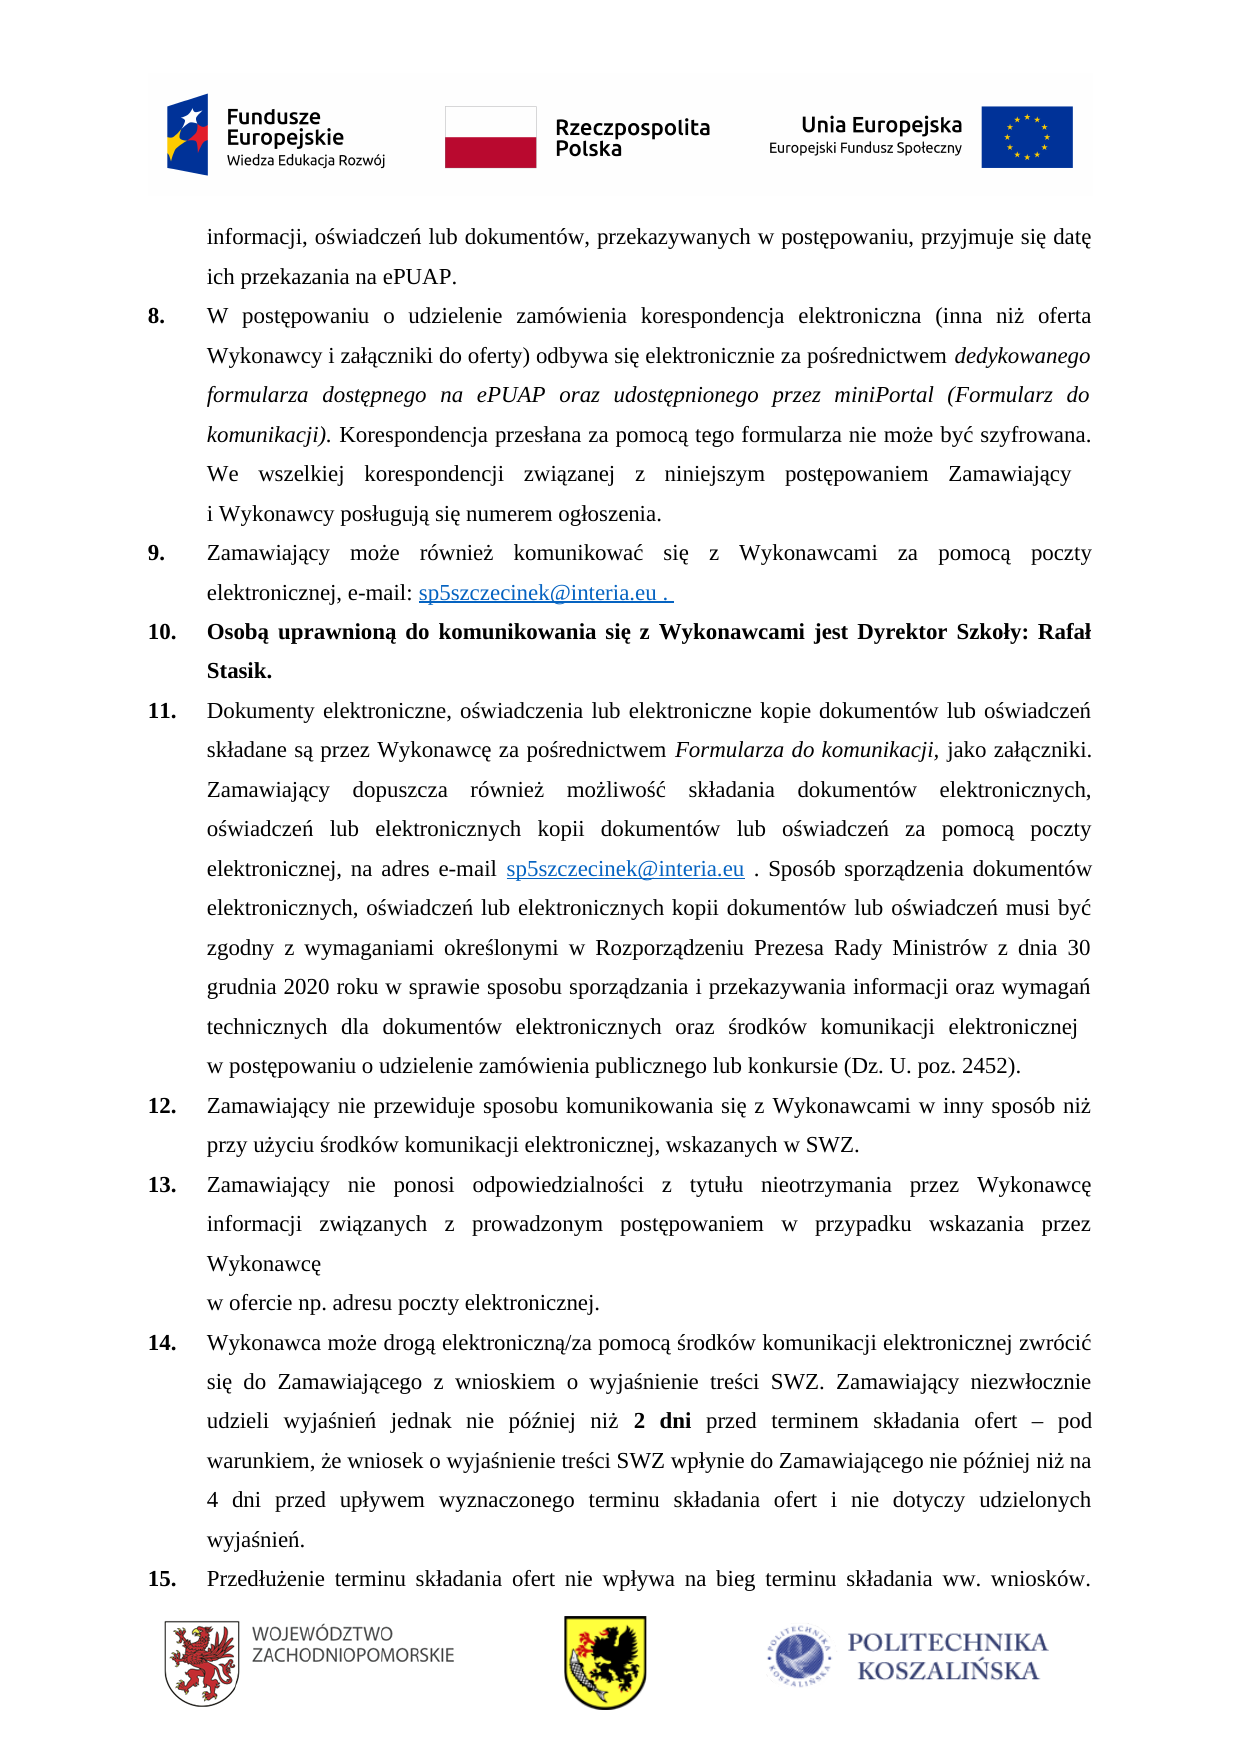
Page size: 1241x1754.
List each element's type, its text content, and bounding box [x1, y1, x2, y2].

list Zamawiający nie przewiduje sposobu komunikowania się z Wykonawcami w inny sposób niż przy użyciu środków komunikacji elektronicznej, wskazanych w SWZ. [148, 1092, 1093, 1158]
list W postępowaniu o udzielenie zamówienia korespondencja elektroniczna (inna niż oferta Wykonawcy i załączniki do oferty) odbywa się elektronicznie za pośrednictwem dedykowanego formularza dostępnego na ePUAP oraz udostępnionego przez miniPortal (Formularz do komunikacji). Korespondencja przesłana za pomocą tego formularza nie może być szyfrowana. We wszelkiej korespondencji związanej z niniejszym postępowaniem Zamawiający i Wykonawcy posługują się numerem ogłoszenia. [148, 302, 1093, 526]
picture [753, 1620, 1052, 1689]
picture [147, 73, 1093, 196]
picture [162, 1615, 455, 1710]
list Zamawiający nie ponosi odpowiedzialności z tytułu nieotrzymania przez Wykonawcę informacji związanych z prowadzonym postępowaniem w przypadku wskazania przez Wykonawcę w ofercie np. adresu poczty elektronicznej. [148, 1171, 1093, 1316]
list Osobą uprawnioną do komunikowania się z Wykonawcami jest Dyrektor Szkoły: Rafał Stasik. [148, 618, 1093, 684]
list Zamawiający może również komunikować się z Wykonawcami za pomocą poczty elektronicznej, e-mail: sp5szczecinek@interia.eu . [148, 539, 1093, 605]
picture [564, 1616, 647, 1710]
list Dokumenty elektroniczne, oświadczenia lub elektroniczne kopie dokumentów lub oświadczeń składane są przez Wykonawcę za pośrednictwem Formularza do komunikacji, jako załączniki. Zamawiający dopuszcza również możliwość składania dokumentów elektronicznych, oświadczeń lub elektronicznych kopii dokumentów lub oświadczeń za pomocą poczty elektronicznej, na adres e-mail sp5szczecinek@interia.eu . Sposób sporządzenia dokumentów elektronicznych, oświadczeń lub elektronicznych kopii dokumentów lub oświadczeń musi być zgodny z wymaganiami określonymi w Rozporządzeniu Prezesa Rady Ministrów z dnia 30 grudnia 2020 roku w sprawie sposobu sporządzania i przekazywania informacji oraz wymagań technicznych dla dokumentów elektronicznych oraz środków komunikacji elektronicznej w postępowaniu o udzielenie zamówienia publicznego lub konkursie (Dz. U. poz. 2452). [148, 697, 1093, 1079]
list Wykonawca może drogą elektroniczną/za pomocą środków komunikacji elektronicznej zwrócić się do Zamawiającego z wnioskiem o wyjaśnienie treści SWZ. Zamawiający niezwłocznie udzieli wyjaśnień jednak nie później niż 2 dni przed terminem składania ofert – pod warunkiem, że wniosek o wyjaśnienie treści SWZ wpłynie do Zamawiającego nie później niż na 4 dni przed upływem wyznaczonego terminu składania ofert i nie dotyczy udzielonych wyjaśnień. [148, 1329, 1093, 1552]
